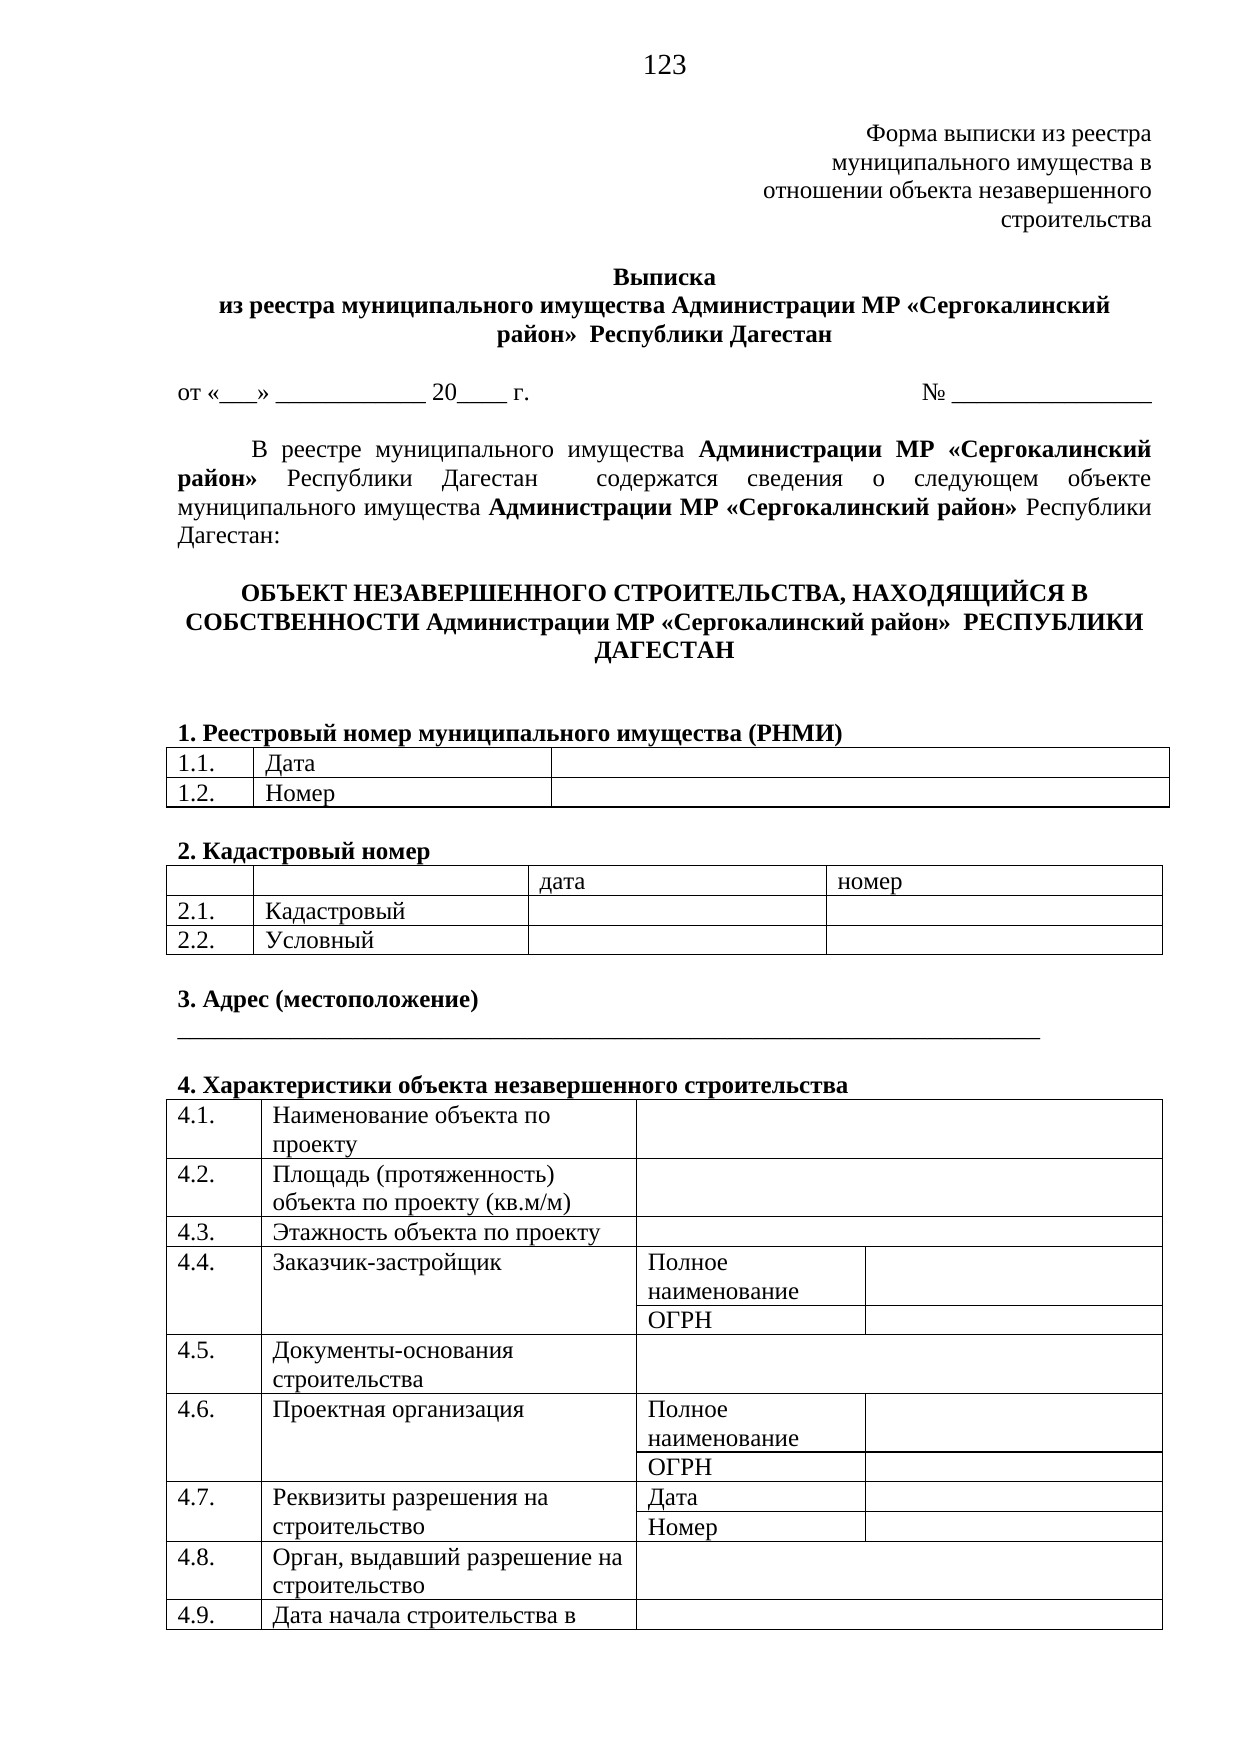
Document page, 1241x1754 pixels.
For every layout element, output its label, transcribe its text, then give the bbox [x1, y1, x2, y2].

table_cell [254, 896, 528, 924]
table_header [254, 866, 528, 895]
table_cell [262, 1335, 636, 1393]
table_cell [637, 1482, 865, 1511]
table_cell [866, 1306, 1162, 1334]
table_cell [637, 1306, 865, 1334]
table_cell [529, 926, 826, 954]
text ОБЪЕКТ НЕЗАВЕРШЕННОГО СТРОИТЕЛЬСТВА, НАХОДЯЩИЙСЯ В СОБСТВЕННОСТИ Администрации МР «Сергокалинский район» РЕСПУБЛИКИ ДАГЕСТАН [177, 578, 1152, 664]
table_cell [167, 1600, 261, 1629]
text 1. Реестровый номер муниципального имущества (РНМИ) [177, 718, 1152, 747]
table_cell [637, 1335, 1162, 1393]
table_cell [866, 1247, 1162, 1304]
text _____________________________________________________________________ [177, 1013, 1152, 1042]
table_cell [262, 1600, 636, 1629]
text 3. Адрес (местоположение) [177, 984, 1152, 1013]
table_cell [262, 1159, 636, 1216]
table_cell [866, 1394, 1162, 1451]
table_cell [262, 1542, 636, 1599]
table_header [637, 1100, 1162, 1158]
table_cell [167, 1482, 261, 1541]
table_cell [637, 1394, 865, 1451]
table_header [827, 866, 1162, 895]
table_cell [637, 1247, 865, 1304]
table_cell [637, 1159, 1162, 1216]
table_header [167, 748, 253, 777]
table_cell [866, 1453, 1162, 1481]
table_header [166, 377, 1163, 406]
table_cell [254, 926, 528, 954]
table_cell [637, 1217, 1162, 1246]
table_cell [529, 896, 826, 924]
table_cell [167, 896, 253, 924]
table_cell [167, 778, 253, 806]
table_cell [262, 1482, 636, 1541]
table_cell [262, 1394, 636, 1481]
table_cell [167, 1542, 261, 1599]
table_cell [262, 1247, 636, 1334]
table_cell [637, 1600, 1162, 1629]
text 2. Кадастровый номер [177, 836, 1152, 865]
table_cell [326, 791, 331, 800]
text из реестра муниципального имущества Администрации МР «Сергокалинский район» Республики Дагестан [177, 291, 1152, 348]
text 4. Характеристики объекта незавершенного строительства [177, 1070, 1152, 1099]
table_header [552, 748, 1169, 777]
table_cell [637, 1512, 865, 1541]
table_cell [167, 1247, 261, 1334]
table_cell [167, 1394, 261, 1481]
text Форма выписки из реестра муниципального имущества в отношении объекта незавершенного строительства [738, 118, 1152, 233]
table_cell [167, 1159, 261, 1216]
text Выписка [177, 262, 1152, 291]
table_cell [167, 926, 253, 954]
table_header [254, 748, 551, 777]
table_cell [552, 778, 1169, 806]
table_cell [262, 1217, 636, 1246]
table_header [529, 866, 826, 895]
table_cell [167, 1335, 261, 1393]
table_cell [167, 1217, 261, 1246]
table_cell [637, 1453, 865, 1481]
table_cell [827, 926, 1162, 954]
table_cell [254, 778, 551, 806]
text В реестре муниципального имущества Администрации МР «Сергокалинский район» Республики Дагестан содержатся сведения о следующем объекте муниципального имущества Администрации МР «Сергокалинский район» Республики Дагестан: [177, 434, 1152, 549]
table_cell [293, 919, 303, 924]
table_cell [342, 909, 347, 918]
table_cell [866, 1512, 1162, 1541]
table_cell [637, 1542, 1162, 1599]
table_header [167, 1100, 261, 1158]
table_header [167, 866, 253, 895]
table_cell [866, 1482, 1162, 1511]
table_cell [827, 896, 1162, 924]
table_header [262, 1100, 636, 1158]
